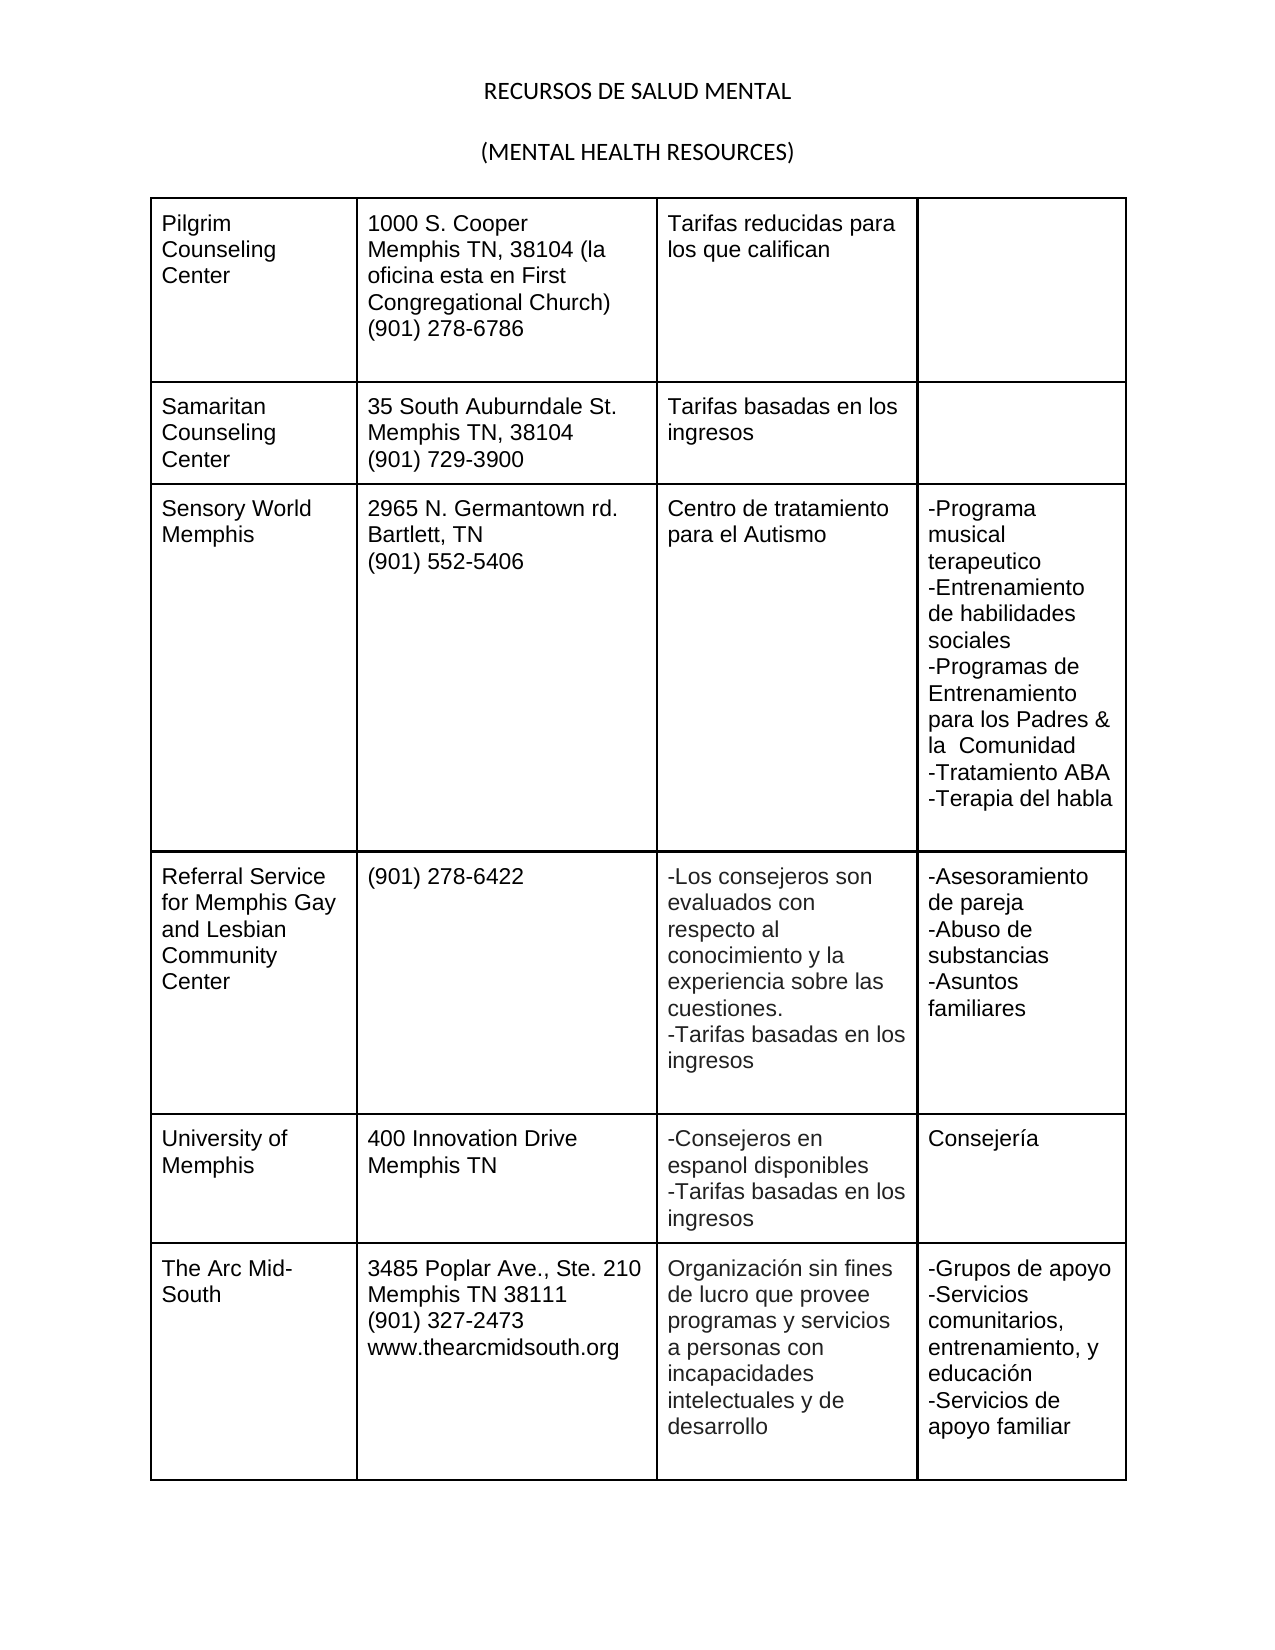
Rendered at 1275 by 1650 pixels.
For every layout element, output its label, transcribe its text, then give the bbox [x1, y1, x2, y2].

table_cell Tarifas reducidas para los que califican [658, 199, 916, 381]
table_cell Organización sin fines de lucro que provee programas y servicios a personas con incapacidades intelectuales y de desarrollo [658, 1244, 916, 1478]
table_cell Centro de tratamiento para el Autismo [658, 485, 916, 850]
table_cell 3485 Poplar Ave., Ste. 210 Memphis TN 38111 (901) 327-2473 www.thearcmidsouth.org [358, 1244, 656, 1478]
table_cell Pilgrim Counseling Center [152, 199, 356, 381]
table_cell [919, 199, 1125, 381]
table_cell Tarifas basadas en los ingresos [658, 383, 916, 482]
table_cell -Consejeros en espanol disponibles -Tarifas basadas en los ingresos [658, 1115, 916, 1242]
table_cell Sensory World Memphis [152, 485, 356, 850]
table_cell -Los consejeros son evaluados con respecto al conocimiento y la experiencia sobre las cuestiones. -Tarifas basadas en los ingresos [658, 853, 916, 1113]
table_cell -Programa musical terapeutico -Entrenamiento de habilidades sociales -Programas de Entrenamiento para los Padres & la Comunidad -Tratamiento ABA -Terapia del habla [919, 485, 1125, 850]
table_cell -Grupos de apoyo -Servicios comunitarios, entrenamiento, y educación -Servicios de apoyo familiar [919, 1244, 1125, 1478]
table_cell 400 Innovation Drive Memphis TN [358, 1115, 656, 1242]
table_cell 35 South Auburndale St. Memphis TN, 38104 (901) 729-3900 [358, 383, 656, 482]
table_cell -Asesoramiento de pareja -Abuso de substancias -Asuntos familiares [919, 853, 1125, 1113]
table_cell Consejería [919, 1115, 1125, 1242]
table_cell The Arc Mid-South [152, 1244, 356, 1478]
table_cell Samaritan Counseling Center [152, 383, 356, 482]
table_cell (901) 278-6422 [358, 853, 656, 1113]
table_cell 2965 N. Germantown rd. Bartlett, TN (901) 552-5406 [358, 485, 656, 850]
table_cell 1000 S. Cooper Memphis TN, 38104 (la oficina esta en First Congregational Church) (901) 278-6786 [358, 199, 656, 381]
table_cell Referral Service for Memphis Gay and Lesbian Community Center [152, 853, 356, 1113]
table_cell University of Memphis [152, 1115, 356, 1242]
table_cell [919, 383, 1125, 482]
